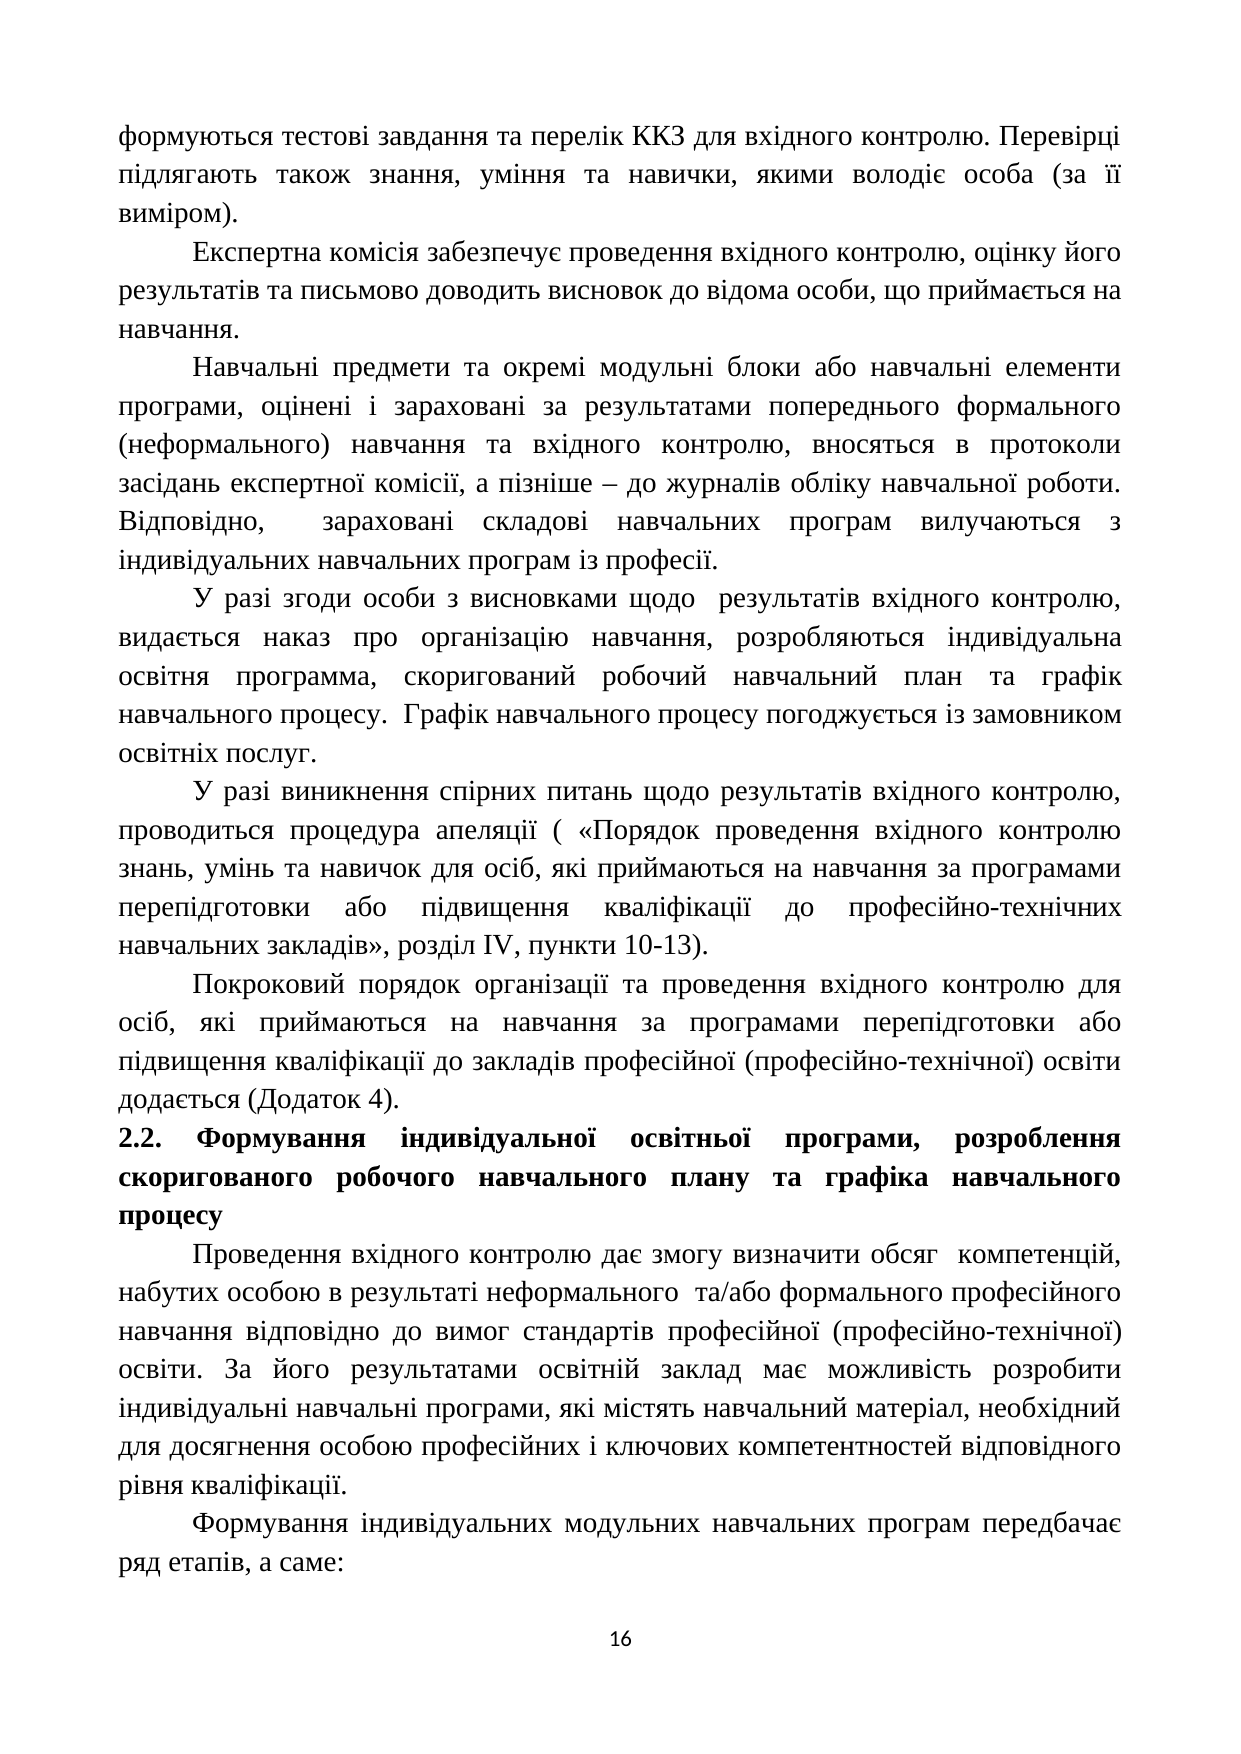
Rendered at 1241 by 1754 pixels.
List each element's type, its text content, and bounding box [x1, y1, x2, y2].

text Експертна комісія забезпечує проведення вхідного контролю, оцінку його результатів та письмово доводить висновок до відома особи, що приймається на навчання. [118, 234, 1122, 344]
text У разі виникнення спірних питань щодо результатів вхідного контролю, проводиться процедура апеляції ( «Порядок проведення вхідного контролю знань, умінь та навичок для осіб, які приймаються на навчання за програмами перепідготовки або підвищення кваліфікації до професійно-технічних навчальних закладів», розділ IV, пункти 10-13). [118, 773, 1122, 961]
text Проведення вхідного контролю дає змогу визначити обсяг компетенцій, набутих особою в результаті неформального та/або формального професійного навчання відповідно до вимог стандартів професійної (професійно-технічної) освіти. За його результатами освітній заклад має можливість розробити індивідуальні навчальні програми, які містять навчальний матеріал, необхідний для досягнення особою професійних і ключових компетентностей відповідного рівня кваліфікації. [118, 1236, 1122, 1501]
text Навчальні предмети та окремі модульні блоки або навчальні елементи програми, оцінені і зараховані за результатами попереднього формального (неформального) навчання та вхідного контролю, вносяться в протоколи засідань експертної комісії, а пізніше – до журналів обліку навчальної роботи. Відповідно, зараховані складові навчальних програм вилучаються з індивідуальних навчальних програм із професії. [118, 349, 1122, 576]
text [118, 118, 1122, 229]
text У разі згоди особи з висновками щодо результатів вхідного контролю, видається наказ про організацію навчання, розробляються індивідуальна освітня программа, скоригований робочий навчальний план та графік навчального процесу. Графік навчального процесу погоджується із замовником освітніх послуг. [118, 581, 1122, 768]
text Покроковий порядок організації та проведення вхідного контролю для осіб, які приймаються на навчання за програмами перепідготовки або підвищення кваліфікації до закладів професійної (професійно-технічної) освіти додається (Додаток 4). [118, 966, 1122, 1115]
subtitle 2.2. Формування індивідуальної освітньої програми, розроблення скоригованого робочого навчального плану та графіка навчального процесу [118, 1120, 1122, 1231]
text Формування індивідуальних модульних навчальних програм передбачає ряд етапів, а саме: [118, 1506, 1122, 1578]
